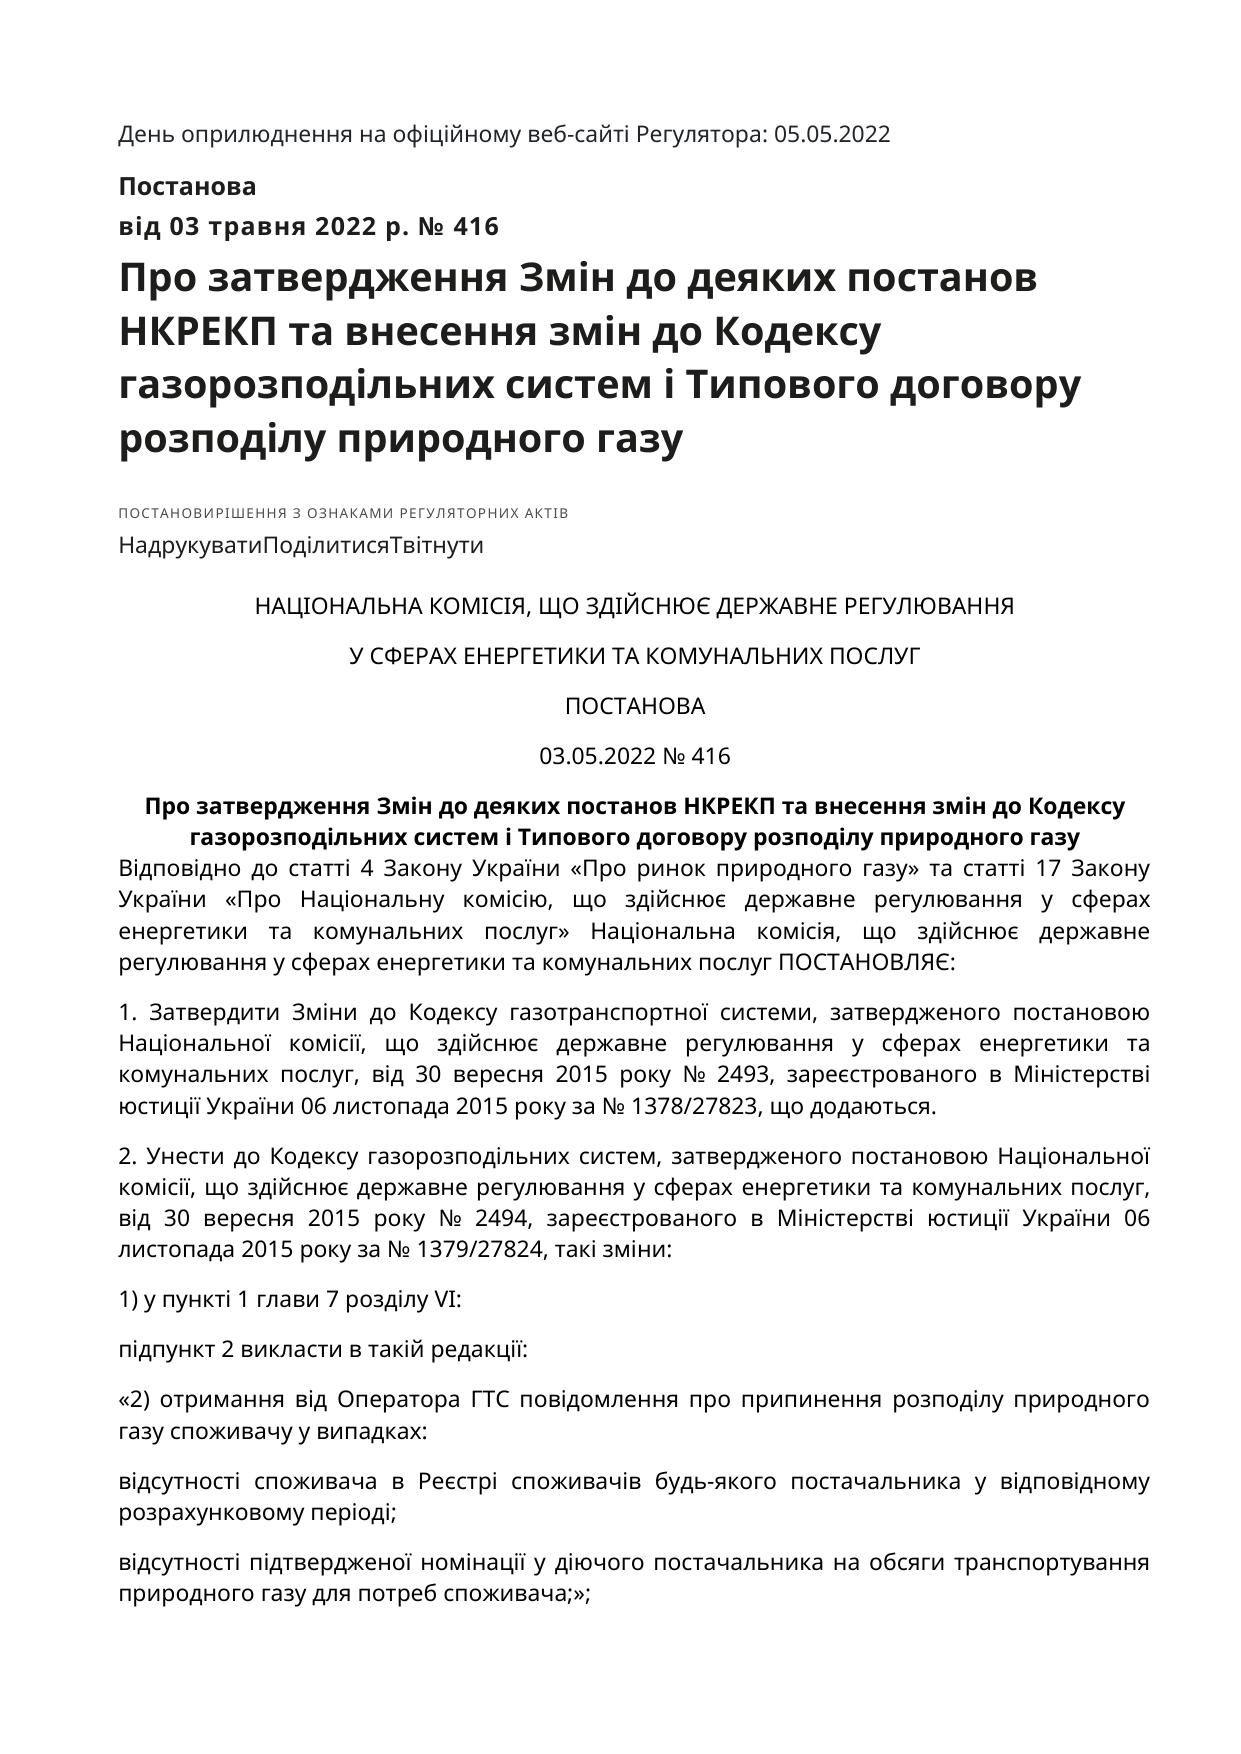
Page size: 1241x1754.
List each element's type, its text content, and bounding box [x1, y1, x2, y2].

text Про затвердження Змін до деяких постанов НКРЕКП та внесення змін до Кодексу газорозподільних систем і Типового договору розподілу природного газу [118, 789, 1152, 852]
text «2) отримання від Оператора ГТС повідомлення про припинення розподілу природного газу споживачу у випадках: [118, 1383, 1152, 1446]
text від 03 травня 2022 р. № 416 [118, 208, 1152, 242]
text Постанова [118, 168, 1152, 202]
text Про затвердження Змін до деяких постанов НКРЕКП та внесення змін до Кодексу газорозподільних систем і Типового договору розподілу природного газу [118, 249, 1152, 464]
text День оприлюднення на офіційному веб-сайті Регулятора: 05.05.2022 [118, 118, 1152, 149]
text 2. Унести до Кодексу газорозподільних систем, затвердженого постановою Національної комісії, що здійснює державне регулювання у сферах енергетики та комунальних послуг, від 30 вересня 2015 року № 2494, зареєстрованого в Міністерстві юстиції України 06 листопада 2015 року за № 1379/27824, такі зміни: [118, 1139, 1152, 1264]
text Відповідно до статті 4 Закону України «Про ринок природного газу» та статті 17 Закону України «Про Національну комісію, що здійснює державне регулювання у сферах енергетики та комунальних послуг» Національна комісія, що здійснює державне регулювання у сферах енергетики та комунальних послуг ПОСТАНОВЛЯЄ: [118, 852, 1152, 977]
text ПОСТАНОВИРІШЕННЯ З ОЗНАКАМИ РЕГУЛЯТОРНИХ АКТІВ [118, 485, 1152, 523]
text У СФЕРАХ ЕНЕРГЕТИКИ ТА КОМУНАЛЬНИХ ПОСЛУГ [118, 639, 1152, 671]
text 1) у пункті 1 глави 7 розділу VI: [118, 1283, 1152, 1314]
text відсутності споживача в Реєстрі споживачів будь-якого постачальника у відповідному розрахунковому періоді; [118, 1464, 1152, 1527]
text 03.05.2022 № 416 [118, 739, 1152, 771]
text 1. Затвердити Зміни до Кодексу газотранспортної системи, затвердженого постановою Національної комісії, що здійснює державне регулювання у сферах енергетики та комунальних послуг, від 30 вересня 2015 року № 2493, зареєстрованого в Міністерстві юстиції України 06 листопада 2015 року за № 1378/27823, що додаються. [118, 996, 1152, 1121]
text НадрукуватиПоділитисяТвітнути [118, 523, 1152, 560]
text підпункт 2 викласти в такій редакції: [118, 1333, 1152, 1364]
text НАЦІОНАЛЬНА КОМІСІЯ, ЩО ЗДІЙСНЮЄ ДЕРЖАВНЕ РЕГУЛЮВАННЯ [118, 589, 1152, 621]
text відсутності підтвердженої номінації у діючого постачальника на обсяги транспортування природного газу для потреб споживача;»; [118, 1546, 1152, 1608]
text ПОСТАНОВА [118, 689, 1152, 721]
